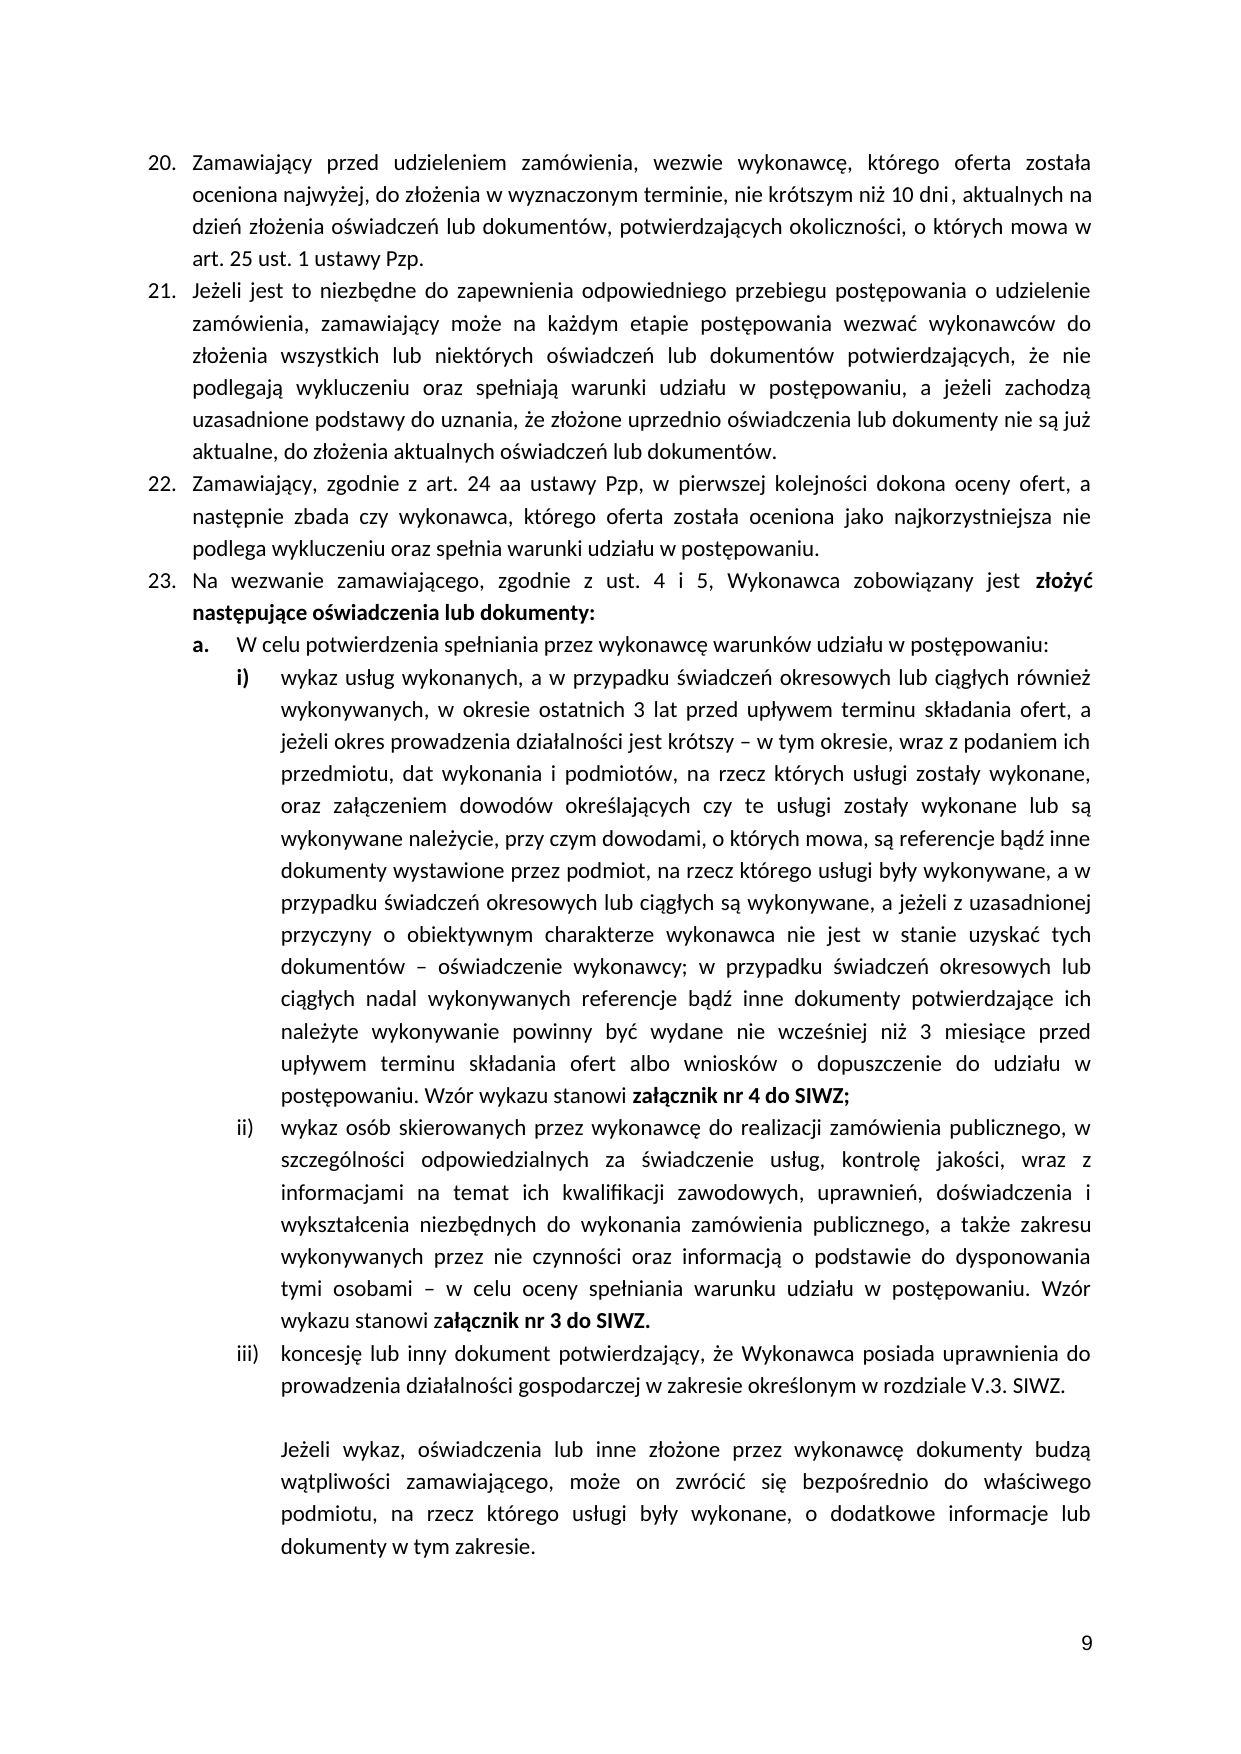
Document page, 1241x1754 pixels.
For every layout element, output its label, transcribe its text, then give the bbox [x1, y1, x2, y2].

list Zamawiający, zgodnie z art. 24 aa ustawy Pzp, w pierwszej kolejności dokona oceny ofert, a następnie zbada czy wykonawca, którego oferta została oceniona jako najkorzystniejsza nie podlega wykluczeniu oraz spełnia warunki udziału w postępowaniu. [148, 469, 1092, 562]
list wykaz usług wykonanych, a w przypadku świadczeń okresowych lub ciągłych również wykonywanych, w okresie ostatnich 3 lat przed upływem terminu składania ofert, a jeżeli okres prowadzenia działalności jest krótszy – w tym okresie, wraz z podaniem ich przedmiotu, dat wykonania i podmiotów, na rzecz których usługi zostały wykonane, oraz załączeniem dowodów określających czy te usługi zostały wykonane lub są wykonywane należycie, przy czym dowodami, o których mowa, są referencje bądź inne dokumenty wystawione przez podmiot, na rzecz którego usługi były wykonywane, a w przypadku świadczeń okresowych lub ciągłych są wykonywane, a jeżeli z uzasadnionej przyczyny o obiektywnym charakterze wykonawca nie jest w stanie uzyskać tych dokumentów – oświadczenie wykonawcy; w przypadku świadczeń okresowych lub ciągłych nadal wykonywanych referencje bądź inne dokumenty potwierdzające ich należyte wykonywanie powinny być wydane nie wcześniej niż 3 miesiące przed upływem terminu składania ofert albo wniosków o dopuszczenie do udziału w postępowaniu. Wzór wykazu stanowi załącznik nr 4 do SIWZ; [236, 663, 1092, 1109]
list Na wezwanie zamawiającego, zgodnie z ust. 4 i 5, Wykonawca zobowiązany jest złożyć następujące oświadczenia lub dokumenty: [148, 566, 1092, 626]
list wykaz osób skierowanych przez wykonawcę do realizacji zamówienia publicznego, w szczególności odpowiedzialnych za świadczenie usług, kontrolę jakości, wraz z informacjami na temat ich kwalifikacji zawodowych, uprawnień, doświadczenia i wykształcenia niezbędnych do wykonania zamówienia publicznego, a także zakresu wykonywanych przez nie czynności oraz informacją o podstawie do dysponowania tymi osobami – w celu oceny spełniania warunku udziału w postępowaniu. Wzór wykazu stanowi załącznik nr 3 do SIWZ. [236, 1113, 1092, 1334]
list koncesję lub inny dokument potwierdzający, że Wykonawca posiada uprawnienia do prowadzenia działalności gospodarczej w zakresie określonym w rozdziale V.3. SIWZ. [236, 1339, 1092, 1399]
text Jeżeli wykaz, oświadczenia lub inne złożone przez wykonawcę dokumenty budzą wątpliwości zamawiającego, może on zwrócić się bezpośrednio do właściwego podmiotu, na rzecz którego usługi były wykonane, o dodatkowe informacje lub dokumenty w tym zakresie. [281, 1435, 1092, 1560]
list Jeżeli jest to niezbędne do zapewnienia odpowiedniego przebiegu postępowania o udzielenie zamówienia, zamawiający może na każdym etapie postępowania wezwać wykonawców do złożenia wszystkich lub niektórych oświadczeń lub dokumentów potwierdzających, że nie podlegają wykluczeniu oraz spełniają warunki udziału w postępowaniu, a jeżeli zachodzą uzasadnione podstawy do uznania, że złożone uprzednio oświadczenia lub dokumenty nie są już aktualne, do złożenia aktualnych oświadczeń lub dokumentów. [148, 276, 1092, 465]
list Zamawiający przed udzieleniem zamówienia, wezwie wykonawcę, którego oferta została oceniona najwyżej, do złożenia w wyznaczonym terminie, nie krótszym niż 10 dni, aktualnych na dzień złożenia oświadczeń lub dokumentów, potwierdzających okoliczności, o których mowa w art. 25 ust. 1 ustawy Pzp. [148, 148, 1092, 272]
list W celu potwierdzenia spełniania przez wykonawcę warunków udziału w postępowaniu: [192, 631, 1092, 658]
